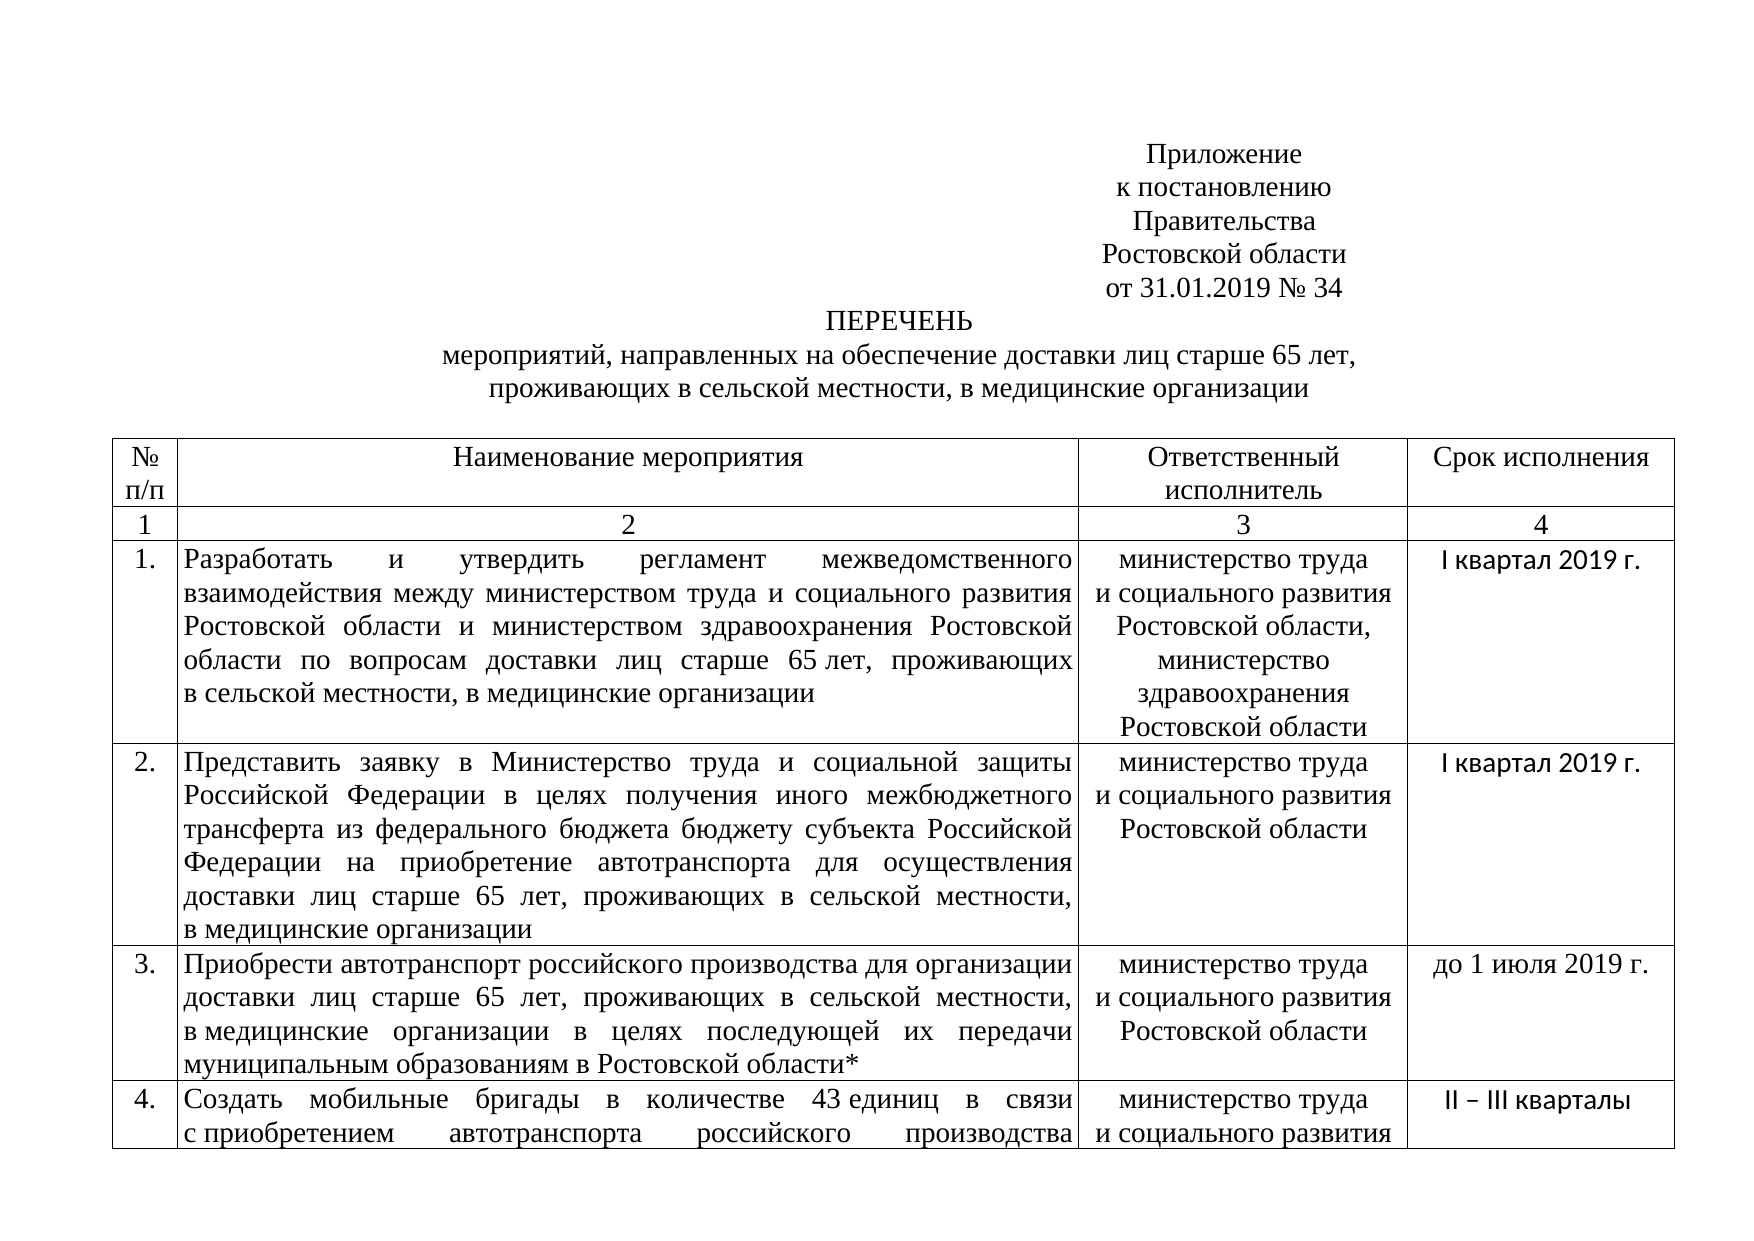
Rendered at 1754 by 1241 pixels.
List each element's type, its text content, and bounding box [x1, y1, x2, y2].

table_header Срок исполнения [1408, 439, 1674, 506]
table_header Наименование мероприятия [178, 439, 1078, 506]
text ПЕРЕЧЕНЬ [118, 303, 1680, 337]
text проживающих в сельской местности, в медицинские организации [118, 371, 1680, 404]
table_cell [178, 1081, 1078, 1148]
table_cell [1079, 1081, 1407, 1148]
table_cell 4. [113, 1081, 177, 1148]
table_cell до 1 июля 2019 г. [1408, 946, 1674, 1080]
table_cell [1408, 1081, 1674, 1148]
table_cell 3 [1079, 507, 1407, 540]
table_header № п/п [113, 439, 177, 506]
text мероприятий, направленных на обеспечение доставки лиц старше 65 лет, [118, 337, 1680, 371]
table_cell 1. [113, 541, 177, 743]
table_cell 1 [113, 507, 177, 540]
table_cell Разработать и утвердить регламент межведомственного взаимодействия между министерством труда и социального развития Ростовской области и министерством здравоохранения Ростовской области по вопросам доставки лиц старше 65 лет, проживающих в сельской местности, в медицинские организации [178, 541, 1078, 743]
text к постановлению [768, 169, 1680, 203]
table_cell Приобрести автотранспорт российского производства для организации доставки лиц старше 65 лет, проживающих в сельской местности, в медицинские организации в целях последующей их передачи муниципальным образованиям в Ростовской области* [178, 946, 1078, 1080]
table_header Ответственный исполнитель [1079, 439, 1407, 506]
text Ростовской области [768, 236, 1680, 270]
table_cell министерство труда и социального развития Ростовской области [1079, 946, 1407, 1080]
table_cell министерство труда и социального развития Ростовской области, министерство здравоохранения Ростовской области [1079, 541, 1407, 743]
table_cell 4 [1408, 507, 1674, 540]
table_cell 2. [113, 744, 177, 945]
table_cell министерство труда и социального развития Ростовской области [1079, 744, 1407, 945]
table_cell I квартал 2019 г. [1408, 744, 1674, 945]
table_cell 3. [113, 946, 177, 1080]
table_cell I квартал 2019 г. [1408, 541, 1674, 743]
table_cell 2 [178, 507, 1078, 540]
text Правительства [768, 203, 1680, 236]
text Приложение [768, 136, 1680, 169]
text от 31.01.2019 № 34 [768, 270, 1680, 303]
table_cell Представить заявку в Министерство труда и социальной защиты Российской Федерации в целях получения иного межбюджетного трансферта из федерального бюджета бюджету субъекта Российской Федерации на приобретение автотранспорта для осуществления доставки лиц старше 65 лет, проживающих в сельской местности, в медицинские организации [178, 744, 1078, 945]
